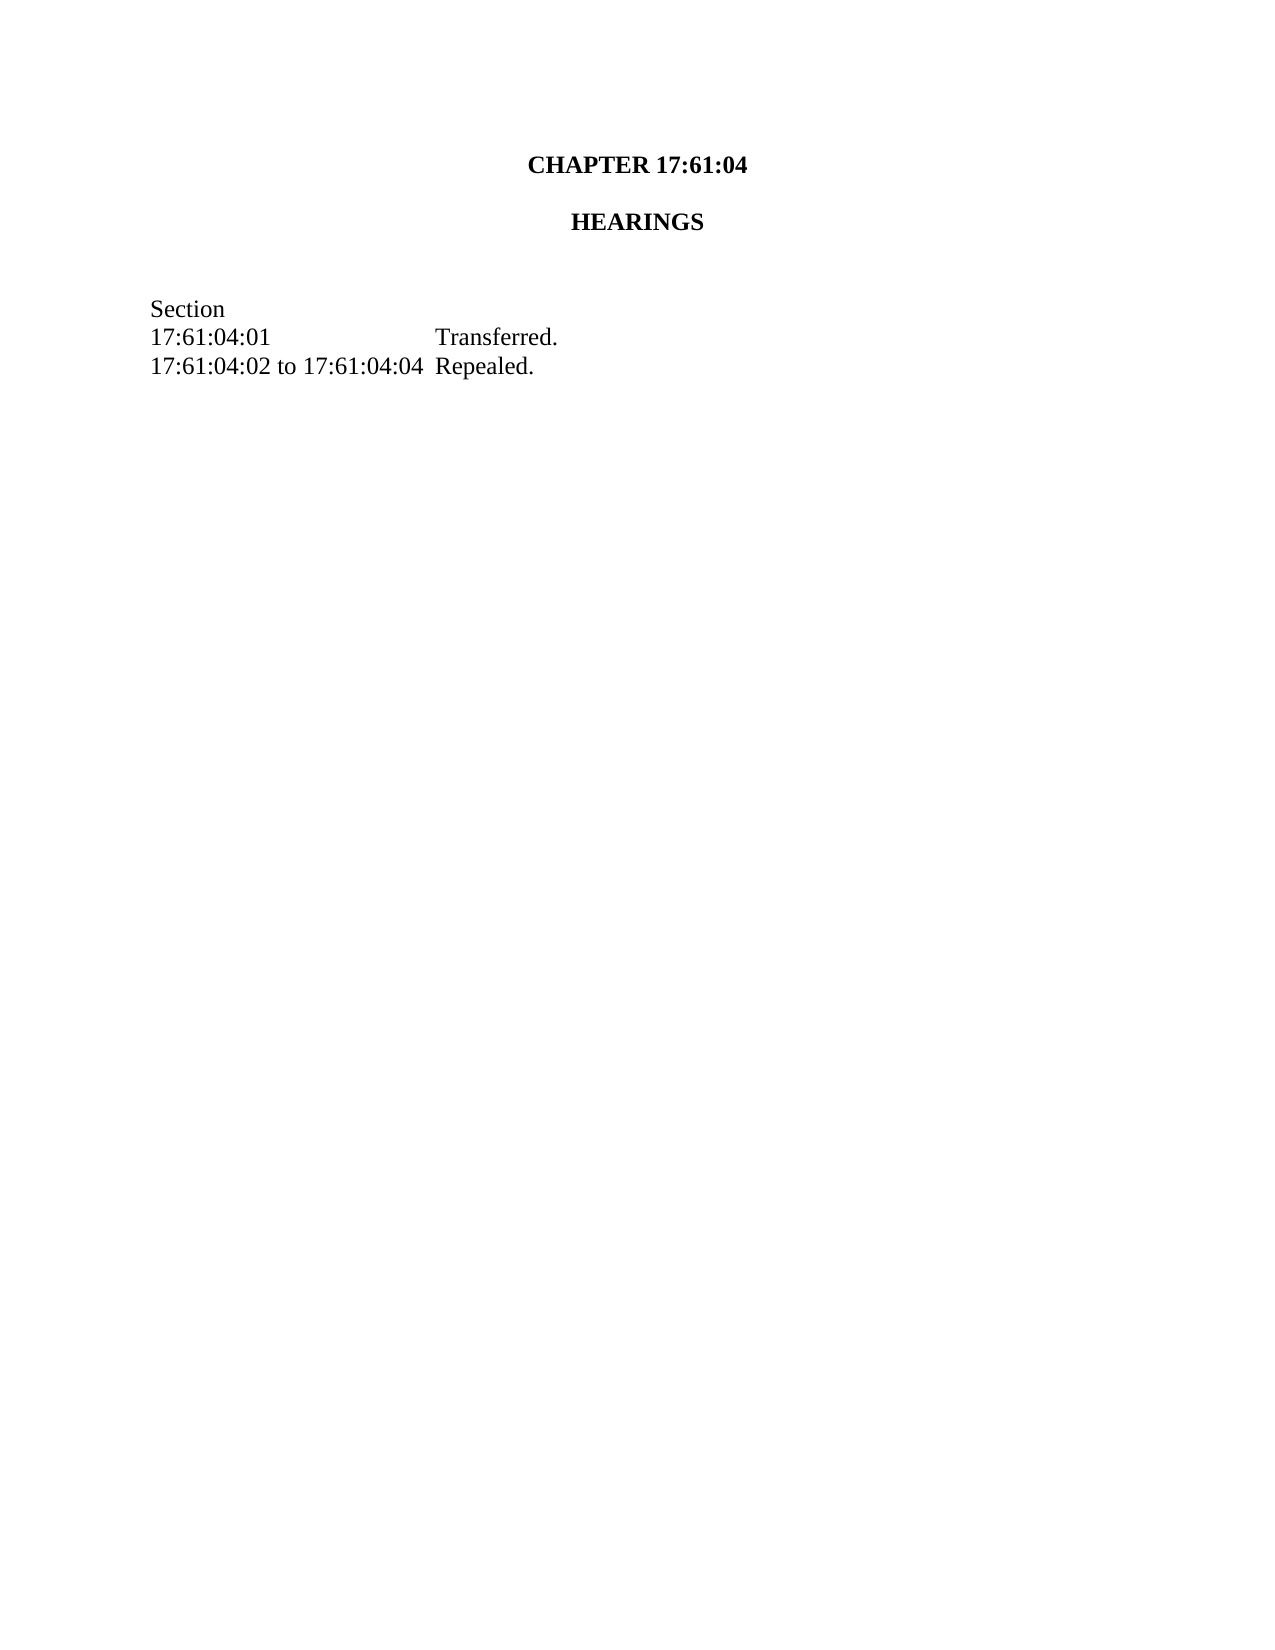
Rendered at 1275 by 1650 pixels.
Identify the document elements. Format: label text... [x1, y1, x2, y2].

text CHAPTER 17:61:04 [150, 150, 1125, 179]
text 17:61: Transferred. [150, 322, 1125, 351]
text Section [150, 294, 1125, 322]
text HEARINGS [150, 207, 1125, 236]
text 17:61: to 17:61: Repealed. [150, 351, 1125, 380]
